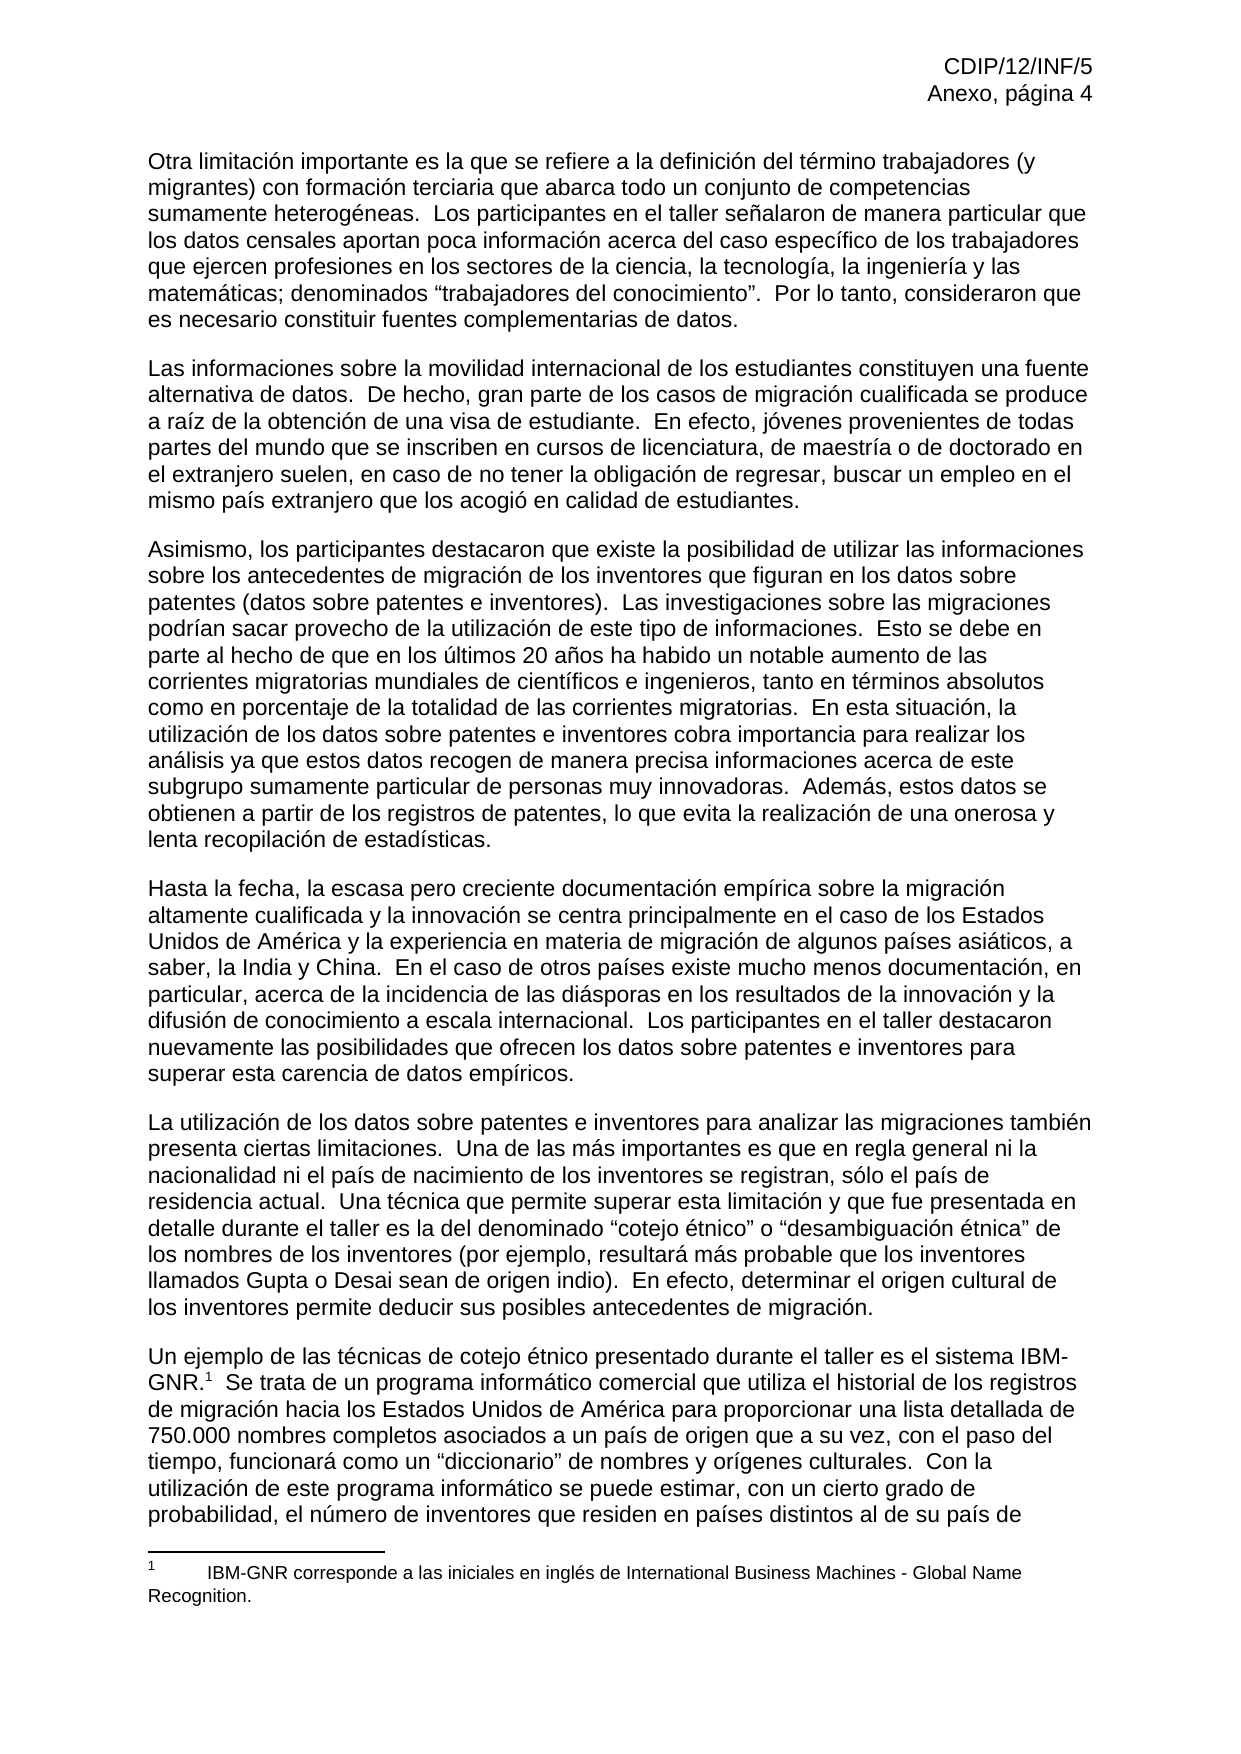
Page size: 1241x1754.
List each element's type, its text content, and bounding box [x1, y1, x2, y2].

list Otra limitación importante es la que se refiere a la definición del término trabajadores (y migrantes) con formación terciaria que abarca todo un conjunto de competencias sumamente heterogéneas. Los participantes en el taller señalaron de manera particular que los datos censales aportan poca información acerca del caso específico de los trabajadores que ejercen profesiones en los sectores de la ciencia, la tecnología, la ingeniería y las matemáticas; denominados “trabajadores del conocimiento”. Por lo tanto, consideraron que es necesario constituir fuentes complementarias de datos. [148, 148, 1092, 332]
list Hasta la fecha, la escasa pero creciente documentación empírica sobre la migración altamente cualificada y la innovación se centra principalmente en el caso de los Estados Unidos de América y la experiencia en materia de migración de algunos países asiáticos, a saber, la India y China. En el caso de otros países existe mucho menos documentación, en particular, acerca de la incidencia de las diásporas en los resultados de la innovación y la difusión de conocimiento a escala internacional. Los participantes en el taller destacaron nuevamente las posibilidades que ofrecen los datos sobre patentes e inventores para superar esta carencia de datos empíricos. [148, 875, 1092, 1086]
list Asimismo, los participantes destacaron que existe la posibilidad de utilizar las informaciones sobre los antecedentes de migración de los inventores que figuran en los datos sobre patentes (datos sobre patentes e inventores). Las investigaciones sobre las migraciones podrían sacar provecho de la utilización de este tipo de informaciones. Esto se debe en parte al hecho de que en los últimos 20 años ha habido un notable aumento de las corrientes migratorias mundiales de científicos e ingenieros, tanto en términos absolutos como en porcentaje de la totalidad de las corrientes migratorias. En esta situación, la utilización de los datos sobre patentes e inventores cobra importancia para realizar los análisis ya que estos datos recogen de manera precisa informaciones acerca de este subgrupo sumamente particular de personas muy innovadoras. Además, estos datos se obtienen a partir de los registros de patentes, lo que evita la realización de una onerosa y lenta recopilación de estadísticas. [148, 536, 1092, 852]
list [148, 1343, 1092, 1527]
list Las informaciones sobre la movilidad internacional de los estudiantes constituyen una fuente alternativa de datos. De hecho, gran parte de los casos de migración cualificada se produce a raíz de la obtención de una visa de estudiante. En efecto, jóvenes provenientes de todas partes del mundo que se inscriben en cursos de licenciatura, de maestría o de doctorado en el extranjero suelen, en caso de no tener la obligación de regresar, buscar un empleo en el mismo país extranjero que los acogió en calidad de estudiantes. [148, 355, 1092, 513]
list La utilización de los datos sobre patentes e inventores para analizar las migraciones también presenta ciertas limitaciones. Una de las más importantes es que en regla general ni la nacionalidad ni el país de nacimiento de los inventores se registran, sólo el país de residencia actual. Una técnica que permite superar esta limitación y que fue presentada en detalle durante el taller es la del denominado “cotejo étnico” o “desambiguación étnica” de los nombres de los inventores (por ejemplo, resultará más probable que los inventores llamados Gupta o Desai sean de origen indio). En efecto, determinar el origen cultural de los inventores permite deducir sus posibles antecedentes de migración. [148, 1109, 1092, 1320]
